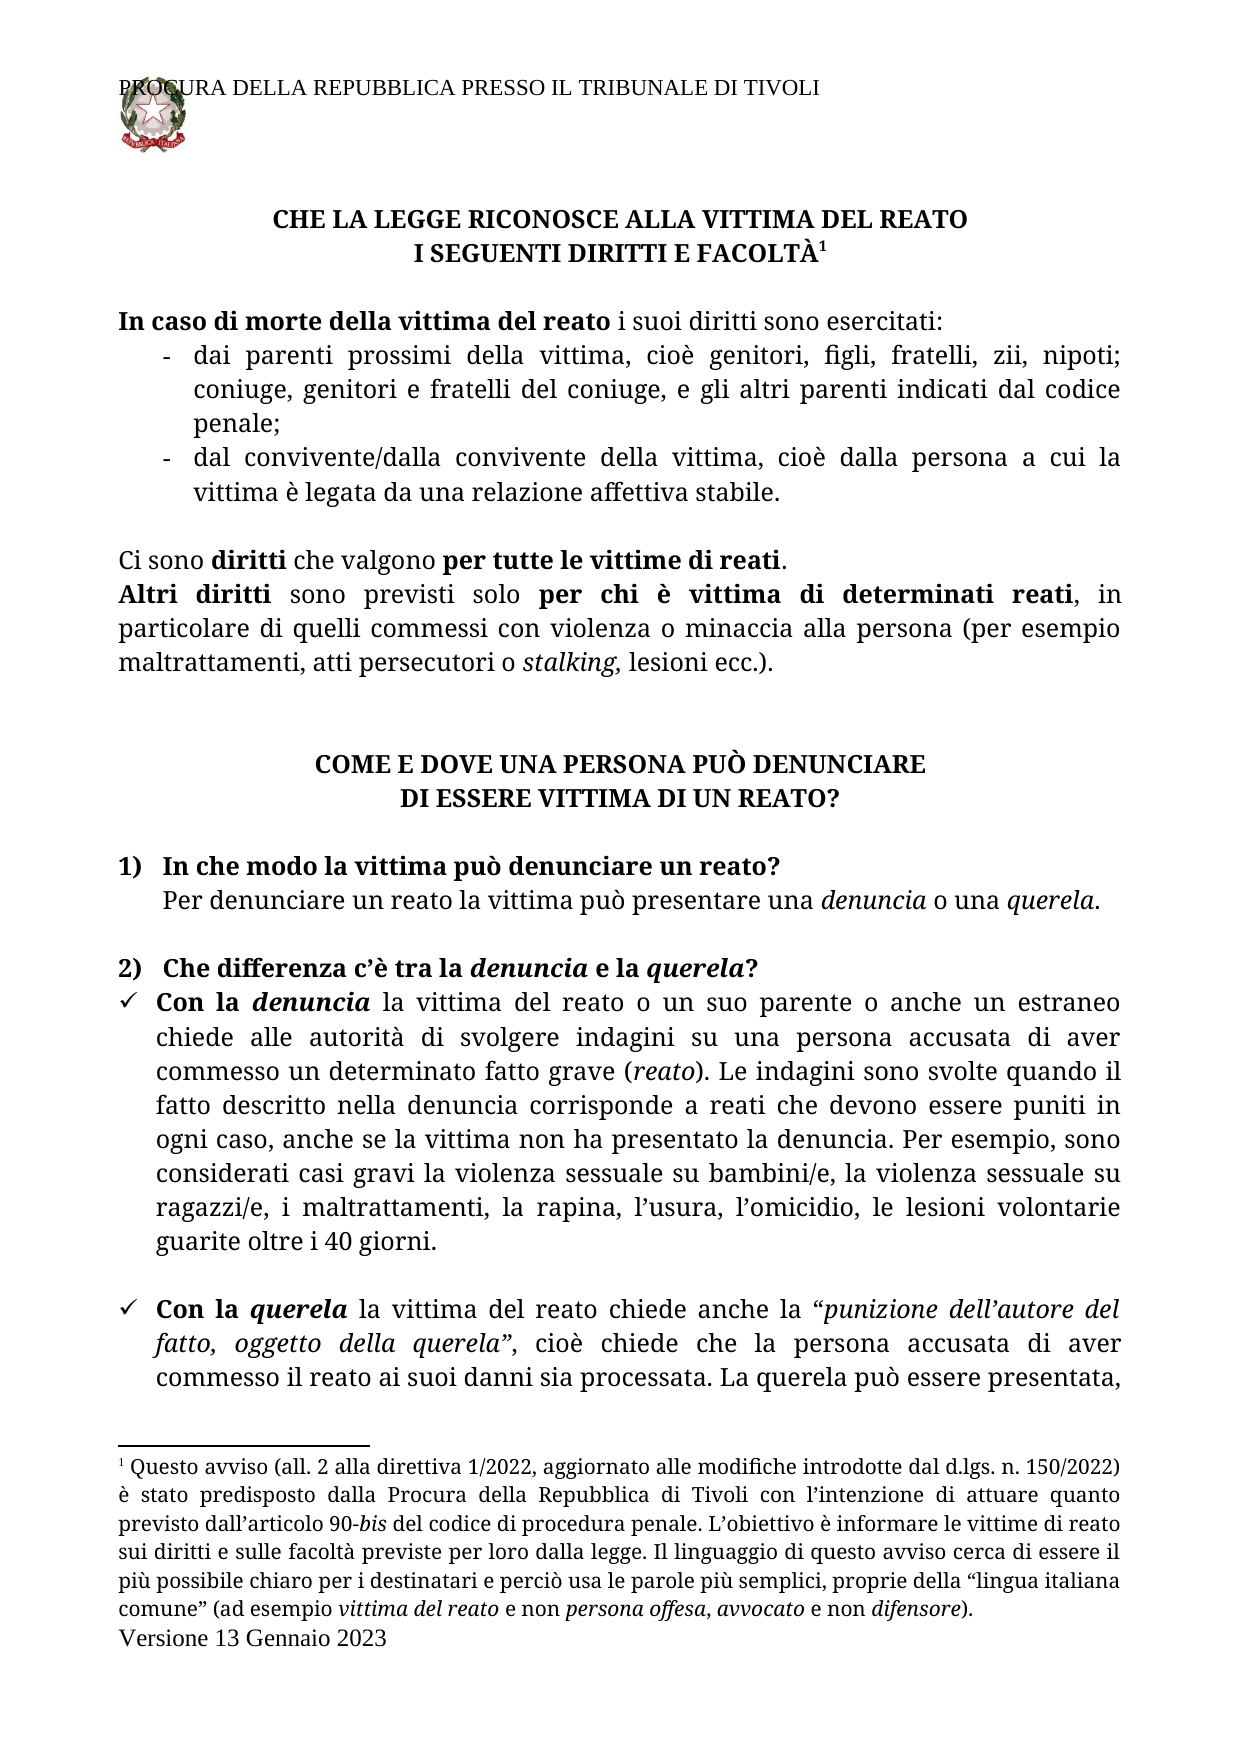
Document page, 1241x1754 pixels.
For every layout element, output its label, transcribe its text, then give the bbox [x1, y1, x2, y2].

text DI ESSERE VITTIMA DI UN REATO? [118, 781, 1122, 815]
text CHE LA LEGGE RICONOSCE ALLA VITTIMA DEL REATO [118, 202, 1122, 236]
list Che differenza c’è tra la denuncia e la querela? [118, 951, 1122, 985]
list dai parenti prossimi della vittima, cioè genitori, figli, fratelli, zii, nipoti; coniuge, genitori e fratelli del coniuge, e gli altri parenti indicati dal codice penale; [162, 338, 1122, 440]
text In caso di morte della vittima del reato i suoi diritti sono esercitati: [118, 304, 1122, 338]
text Per denunciare un reato la vittima può presentare una denuncia o una querela. [162, 883, 1122, 917]
text Ci sono diritti che valgono per tutte le vittime di reati. [118, 542, 1122, 576]
list In che modo la vittima può denunciare un reato? [118, 849, 1122, 883]
list Con la denuncia la vittima del reato o un suo parente o anche un estraneo chiede alle autorità di svolgere indagini su una persona accusata di aver commesso un determinato fatto grave (reato). Le indagini sono svolte quando il fatto descritto nella denuncia corrisponde a reati che devono essere puniti in ogni caso, anche se la vittima non ha presentato la denuncia. Per esempio, sono considerati casi gravi la violenza sessuale su bambini/e, la violenza sessuale su ragazzi/e, i maltrattamenti, la rapina, l’usura, l’omicidio, le lesioni volontarie guarite oltre i 40 giorni. [118, 985, 1122, 1258]
picture [118, 73, 190, 156]
text I SEGUENTI DIRITTI E FACOLTÀ [118, 236, 1122, 270]
list dal convivente/dalla convivente della vittima, cioè dalla persona a cui la vittima è legata da una relazione affettiva stabile. [162, 440, 1122, 508]
text Altri diritti sono previsti solo per chi è vittima di determinati reati, in particolare di quelli commessi con violenza o minaccia alla persona (per esempio maltrattamenti, atti persecutori o stalking, lesioni ecc.). [118, 576, 1122, 678]
text COME E DOVE UNA PERSONA PUÒ DENUNCIARE [118, 747, 1122, 781]
